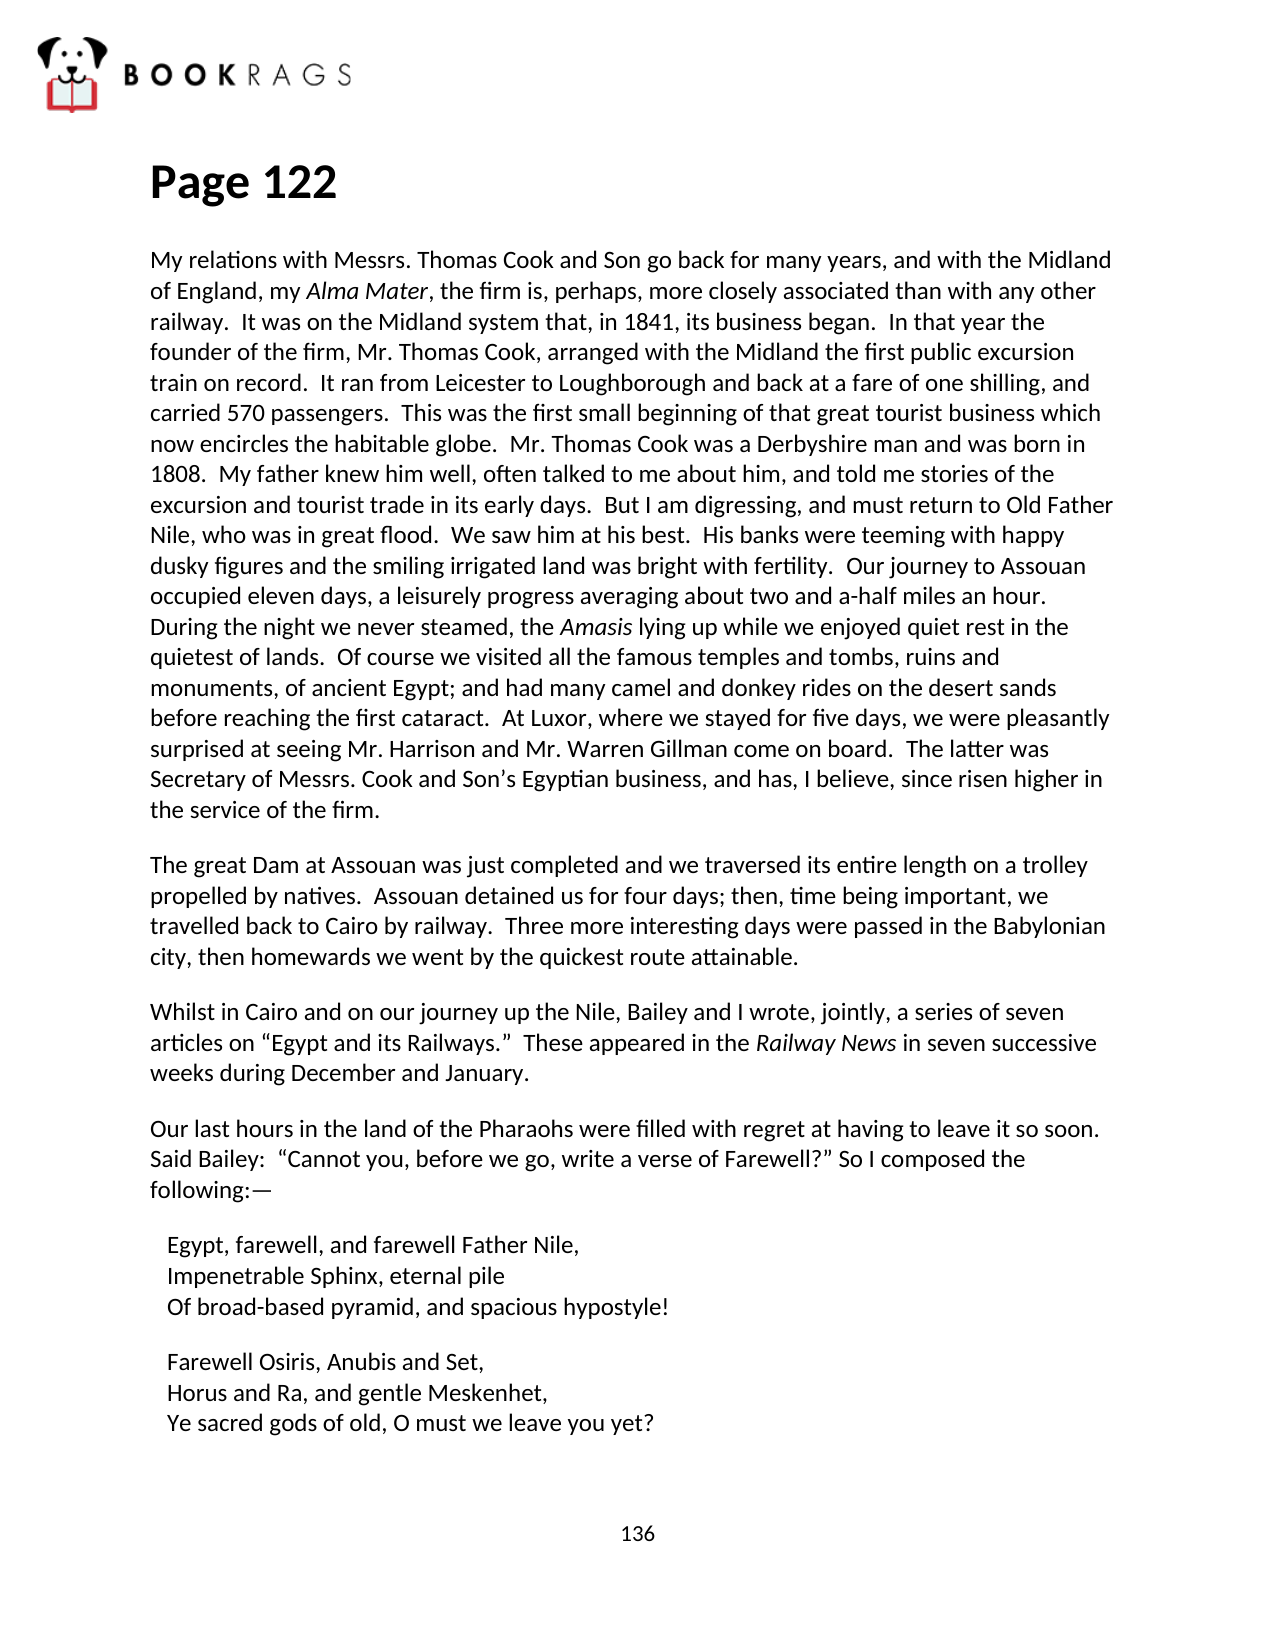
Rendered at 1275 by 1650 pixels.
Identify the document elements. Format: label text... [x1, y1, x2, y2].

text Egypt, farewell, and farewell Father Nile, Impenetrable Sphinx, eternal pile Of broad-based pyramid, and spacious hypostyle! [150, 1230, 1125, 1321]
text Our last hours in the land of the Pharaohs were filled with regret at having to leave it so soon. Said Bailey: “Cannot you, before we go, write a verse of Farewell?” So I composed the following:—­ [150, 1113, 1125, 1205]
text Page 122 [150, 150, 1125, 211]
text The great Dam at Assouan was just completed and we traversed its entire length on a trolley propelled by natives. Assouan detained us for four days; then, time being important, we travelled back to Cairo by railway. Three more interesting days were passed in the Babylonian city, then homewards we went by the quickest route attainable. [150, 849, 1125, 972]
text My relations with Messrs. Thomas Cook and Son go back for many years, and with the Midland of England, my Alma Mater, the firm is, perhaps, more closely associated than with any other railway. It was on the Midland system that, in 1841, its business began. In that year the founder of the firm, Mr. Thomas Cook, arranged with the Midland the first public excursion train on record. It ran from Leicester to Loughborough and back at a fare of one shilling, and carried 570 passengers. This was the first small beginning of that great tourist business which now encircles the habitable globe. Mr. Thomas Cook was a Derbyshire man and was born in 1808. My father knew him well, often talked to me about him, and told me stories of the excursion and tourist trade in its early days. But I am digressing, and must return to Old Father Nile, who was in great flood. We saw him at his best. His banks were teeming with happy dusky figures and the smiling irrigated land was bright with fertility. Our journey to Assouan occupied eleven days, a leisurely progress averaging about two and a-half miles an hour. During the night we never steamed, the Amasis lying up while we enjoyed quiet rest in the quietest of lands. Of course we visited all the famous temples and tombs, ruins and monuments, of ancient Egypt; and had many camel and donkey rides on the desert sands before reaching the first cataract. At Luxor, where we stayed for five days, we were pleasantly surprised at seeing Mr. Harrison and Mr. Warren Gillman come on board. The latter was Secretary of Messrs. Cook and Son’s Egyptian business, and has, I believe, since risen higher in the service of the firm. [150, 244, 1125, 824]
text Farewell Osiris, Anubis and Set, Horus and Ra, and gentle Meskenhet, Ye sacred gods of old, O must we leave you yet? [150, 1346, 1125, 1438]
text Whilst in Cairo and on our journey up the Nile, Bailey and I wrote, jointly, a series of seven articles on “Egypt and its Railways.” These appeared in the Railway News in seven successive weeks during December and January. [150, 997, 1125, 1088]
picture [37, 37, 351, 113]
